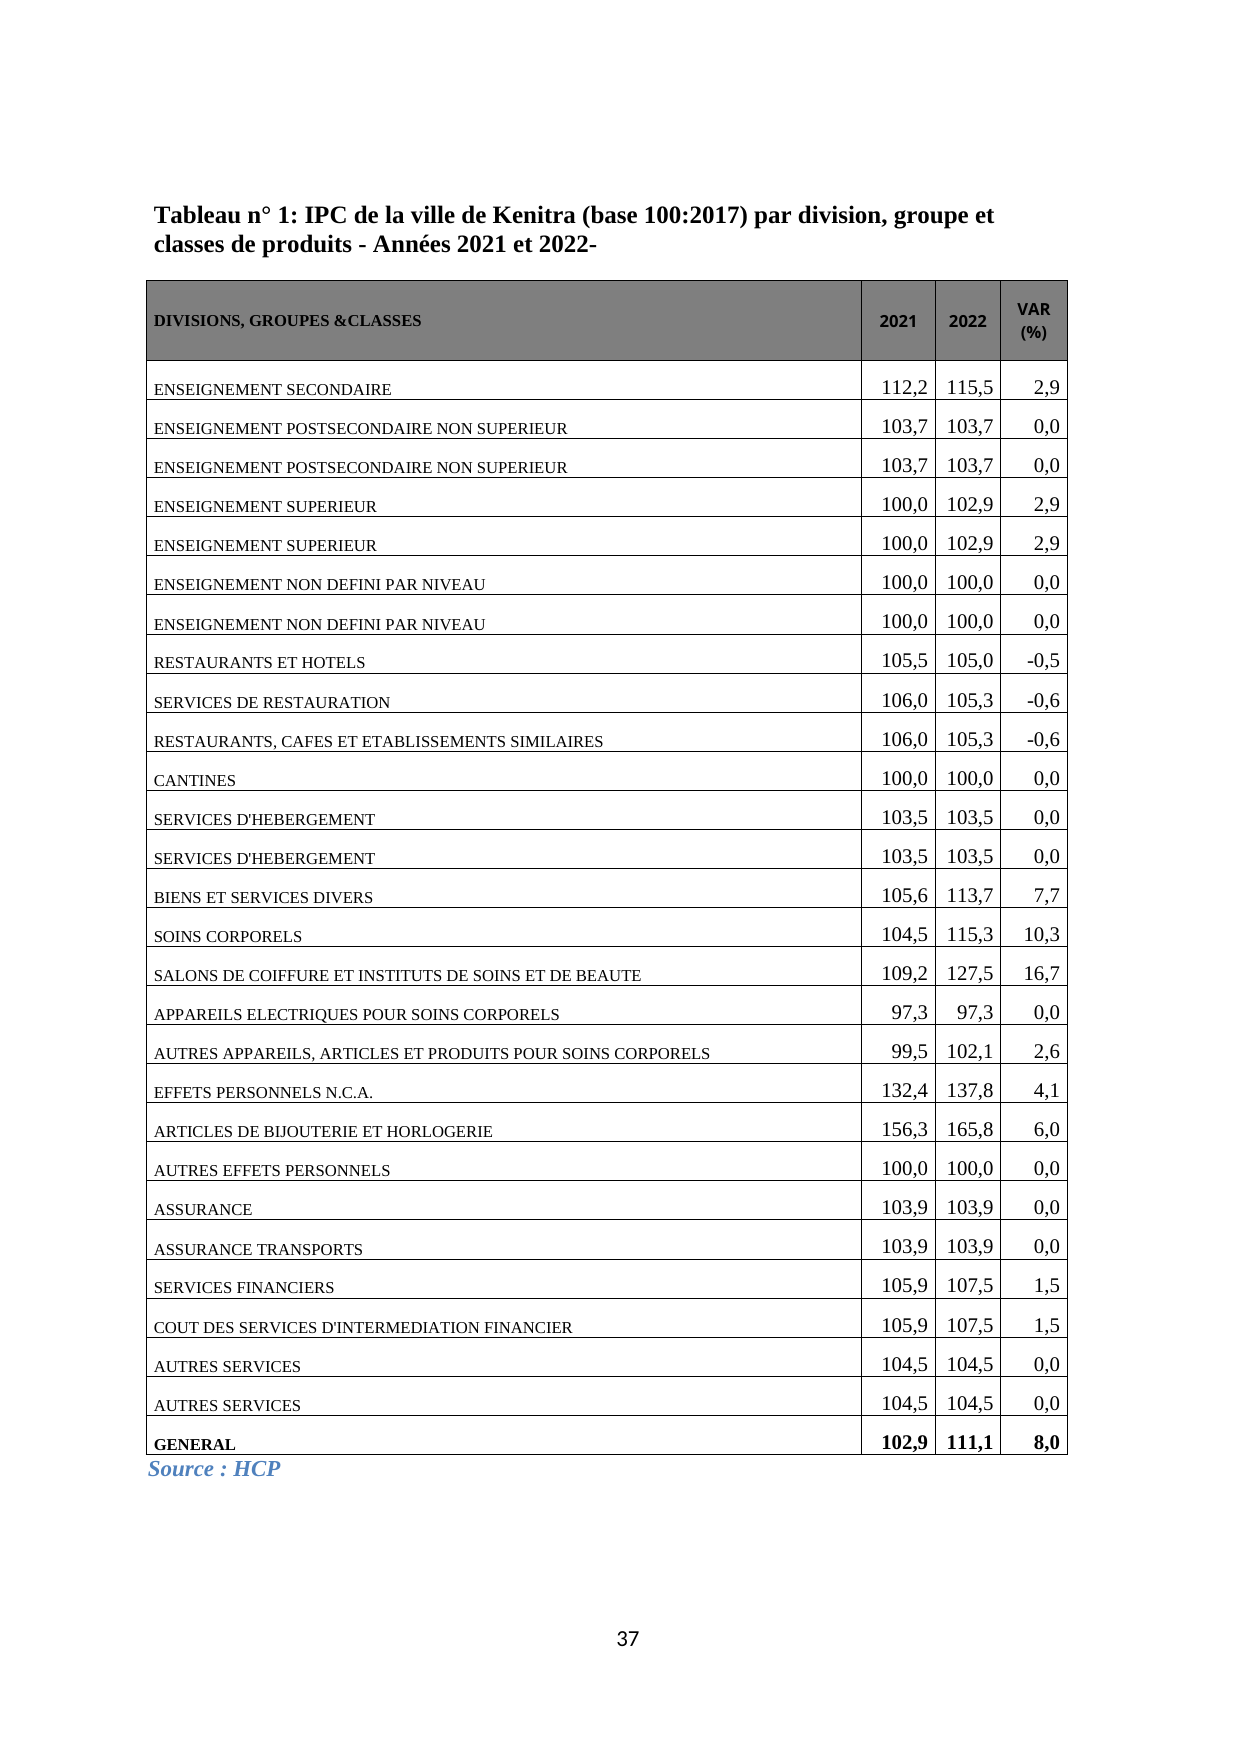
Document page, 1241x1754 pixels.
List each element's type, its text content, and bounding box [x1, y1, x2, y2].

table_cell 103,9 [862, 1220, 935, 1258]
table_cell 104,5 [862, 1338, 935, 1376]
table_cell 0,0 [1001, 1377, 1067, 1415]
table_cell 16,7 [1001, 947, 1067, 985]
table_cell 0,0 [1001, 595, 1067, 633]
table_cell SERVICES D'HEBERGEMENT [147, 830, 861, 868]
table_cell BIENS ET SERVICES DIVERS [147, 869, 861, 907]
table_cell 100,0 [862, 595, 935, 633]
table_cell -0,5 [1001, 635, 1067, 672]
table_cell 0,0 [1001, 1220, 1067, 1258]
table_cell APPAREILS ELECTRIQUES POUR SOINS CORPORELS [147, 986, 861, 1024]
table_cell 104,5 [936, 1377, 1000, 1415]
table_cell 6,0 [1001, 1103, 1067, 1141]
text Source : HCP [148, 1455, 1107, 1481]
table_cell 99,5 [862, 1025, 935, 1063]
table_cell 100,0 [862, 517, 935, 555]
table_cell 0,0 [1001, 439, 1067, 477]
table_cell 103,5 [862, 791, 935, 829]
table_cell 2022 [936, 281, 1000, 360]
table_cell 0,0 [1001, 1181, 1067, 1219]
table_cell 115,5 [936, 361, 1000, 399]
table_cell ENSEIGNEMENT SECONDAIRE [147, 361, 861, 399]
table_cell 103,7 [862, 400, 935, 438]
table_cell AUTRES APPAREILS, ARTICLES ET PRODUITS POUR SOINS CORPORELS [147, 1025, 861, 1063]
table_cell 115,3 [936, 908, 1000, 946]
table_cell 103,7 [936, 400, 1000, 438]
table_cell 100,0 [936, 752, 1000, 790]
table_cell 0,0 [1001, 1142, 1067, 1180]
table_cell 104,5 [862, 908, 935, 946]
table_cell 103,5 [936, 830, 1000, 868]
table_cell 103,9 [862, 1181, 935, 1219]
table_cell DIVISIONS, GROUPES &CLASSES [147, 281, 861, 360]
table_cell ENSEIGNEMENT POSTSECONDAIRE NON SUPERIEUR [147, 439, 861, 477]
table_cell GENERAL [147, 1416, 861, 1454]
table_cell 104,5 [936, 1338, 1000, 1376]
table_cell 165,8 [936, 1103, 1000, 1141]
table_cell 103,9 [936, 1220, 1000, 1258]
table_cell 111,1 [936, 1416, 1000, 1454]
table_cell 100,0 [862, 752, 935, 790]
table_cell 156,3 [862, 1103, 935, 1141]
table_cell 100,0 [936, 556, 1000, 594]
table_cell EFFETS PERSONNELS N.C.A. [147, 1064, 861, 1102]
table_cell 0,0 [1001, 752, 1067, 790]
table_cell 103,9 [936, 1181, 1000, 1219]
table_cell 97,3 [862, 986, 935, 1024]
table_cell 127,5 [936, 947, 1000, 985]
table_cell SOINS CORPORELS [147, 908, 861, 946]
table_cell 7,7 [1001, 869, 1067, 907]
table_cell 104,5 [862, 1377, 935, 1415]
table_cell -0,6 [1001, 713, 1067, 751]
table_cell SERVICES FINANCIERS [147, 1260, 861, 1297]
table_cell 112,2 [862, 361, 935, 399]
table_cell 100,0 [862, 556, 935, 594]
table_cell 10,3 [1001, 908, 1067, 946]
table_cell 105,6 [862, 869, 935, 907]
table_cell AUTRES SERVICES [147, 1338, 861, 1376]
table_cell 103,5 [862, 830, 935, 868]
table_cell 113,7 [936, 869, 1000, 907]
table_cell 97,3 [936, 986, 1000, 1024]
table_cell 105,9 [862, 1299, 935, 1337]
table_cell ENSEIGNEMENT POSTSECONDAIRE NON SUPERIEUR [147, 400, 861, 438]
table_cell 109,2 [862, 947, 935, 985]
table_cell 132,4 [862, 1064, 935, 1102]
table_cell 100,0 [862, 478, 935, 516]
table_cell AUTRES EFFETS PERSONNELS [147, 1142, 861, 1180]
table_cell 100,0 [862, 1142, 935, 1180]
table_cell ARTICLES DE BIJOUTERIE ET HORLOGERIE [147, 1103, 861, 1141]
table_cell 107,5 [936, 1299, 1000, 1337]
table_cell SALONS DE COIFFURE ET INSTITUTS DE SOINS ET DE BEAUTE [147, 947, 861, 985]
table_cell ENSEIGNEMENT NON DEFINI PAR NIVEAU [147, 556, 861, 594]
table_cell 4,1 [1001, 1064, 1067, 1102]
table_header Tableau n° 1: IPC de la ville de Kenitra (base 100:2017) par division, groupe et classes de produits - Années 2021 et 2022- [146, 177, 1067, 280]
table_cell 102,9 [936, 478, 1000, 516]
table_cell 2021 [862, 281, 935, 360]
table_cell CANTINES [147, 752, 861, 790]
table_cell 0,0 [1001, 400, 1067, 438]
table_cell 106,0 [862, 713, 935, 751]
table_cell ENSEIGNEMENT SUPERIEUR [147, 478, 861, 516]
table_cell 107,5 [936, 1260, 1000, 1297]
table_cell 2,9 [1001, 517, 1067, 555]
table_cell ASSURANCE [147, 1181, 861, 1219]
table_cell SERVICES DE RESTAURATION [147, 674, 861, 712]
table_cell 103,7 [862, 439, 935, 477]
table_cell 2,6 [1001, 1025, 1067, 1063]
table_cell 102,9 [862, 1416, 935, 1454]
table_cell 102,1 [936, 1025, 1000, 1063]
table_cell 1,5 [1001, 1260, 1067, 1297]
table_cell 137,8 [936, 1064, 1000, 1102]
table_cell 102,9 [936, 517, 1000, 555]
table_cell 0,0 [1001, 830, 1067, 868]
table_cell 8,0 [1001, 1416, 1067, 1454]
table_cell RESTAURANTS ET HOTELS [147, 635, 861, 672]
table_cell 106,0 [862, 674, 935, 712]
table_cell ENSEIGNEMENT SUPERIEUR [147, 517, 861, 555]
table_cell AUTRES SERVICES [147, 1377, 861, 1415]
table_cell 100,0 [936, 595, 1000, 633]
table_cell 103,5 [936, 791, 1000, 829]
table_cell 0,0 [1001, 986, 1067, 1024]
table_cell 105,9 [862, 1260, 935, 1297]
table_cell 2,9 [1001, 361, 1067, 399]
table_cell COUT DES SERVICES D'INTERMEDIATION FINANCIER [147, 1299, 861, 1337]
table_cell 105,3 [936, 674, 1000, 712]
table_cell 1,5 [1001, 1299, 1067, 1337]
table_cell 100,0 [936, 1142, 1000, 1180]
table_cell 0,0 [1001, 1338, 1067, 1376]
table_cell 105,3 [936, 713, 1000, 751]
table_cell 0,0 [1001, 556, 1067, 594]
table_cell 2,9 [1001, 478, 1067, 516]
table_cell 105,0 [936, 635, 1000, 672]
table_cell ASSURANCE TRANSPORTS [147, 1220, 861, 1258]
table_cell SERVICES D'HEBERGEMENT [147, 791, 861, 829]
table_cell ENSEIGNEMENT NON DEFINI PAR NIVEAU [147, 595, 861, 633]
table_cell -0,6 [1001, 674, 1067, 712]
table_cell 103,7 [936, 439, 1000, 477]
table_cell RESTAURANTS, CAFES ET ETABLISSEMENTS SIMILAIRES [147, 713, 861, 751]
table_cell 105,5 [862, 635, 935, 672]
table_cell VAR (%) [1001, 281, 1067, 360]
table_cell 0,0 [1001, 791, 1067, 829]
